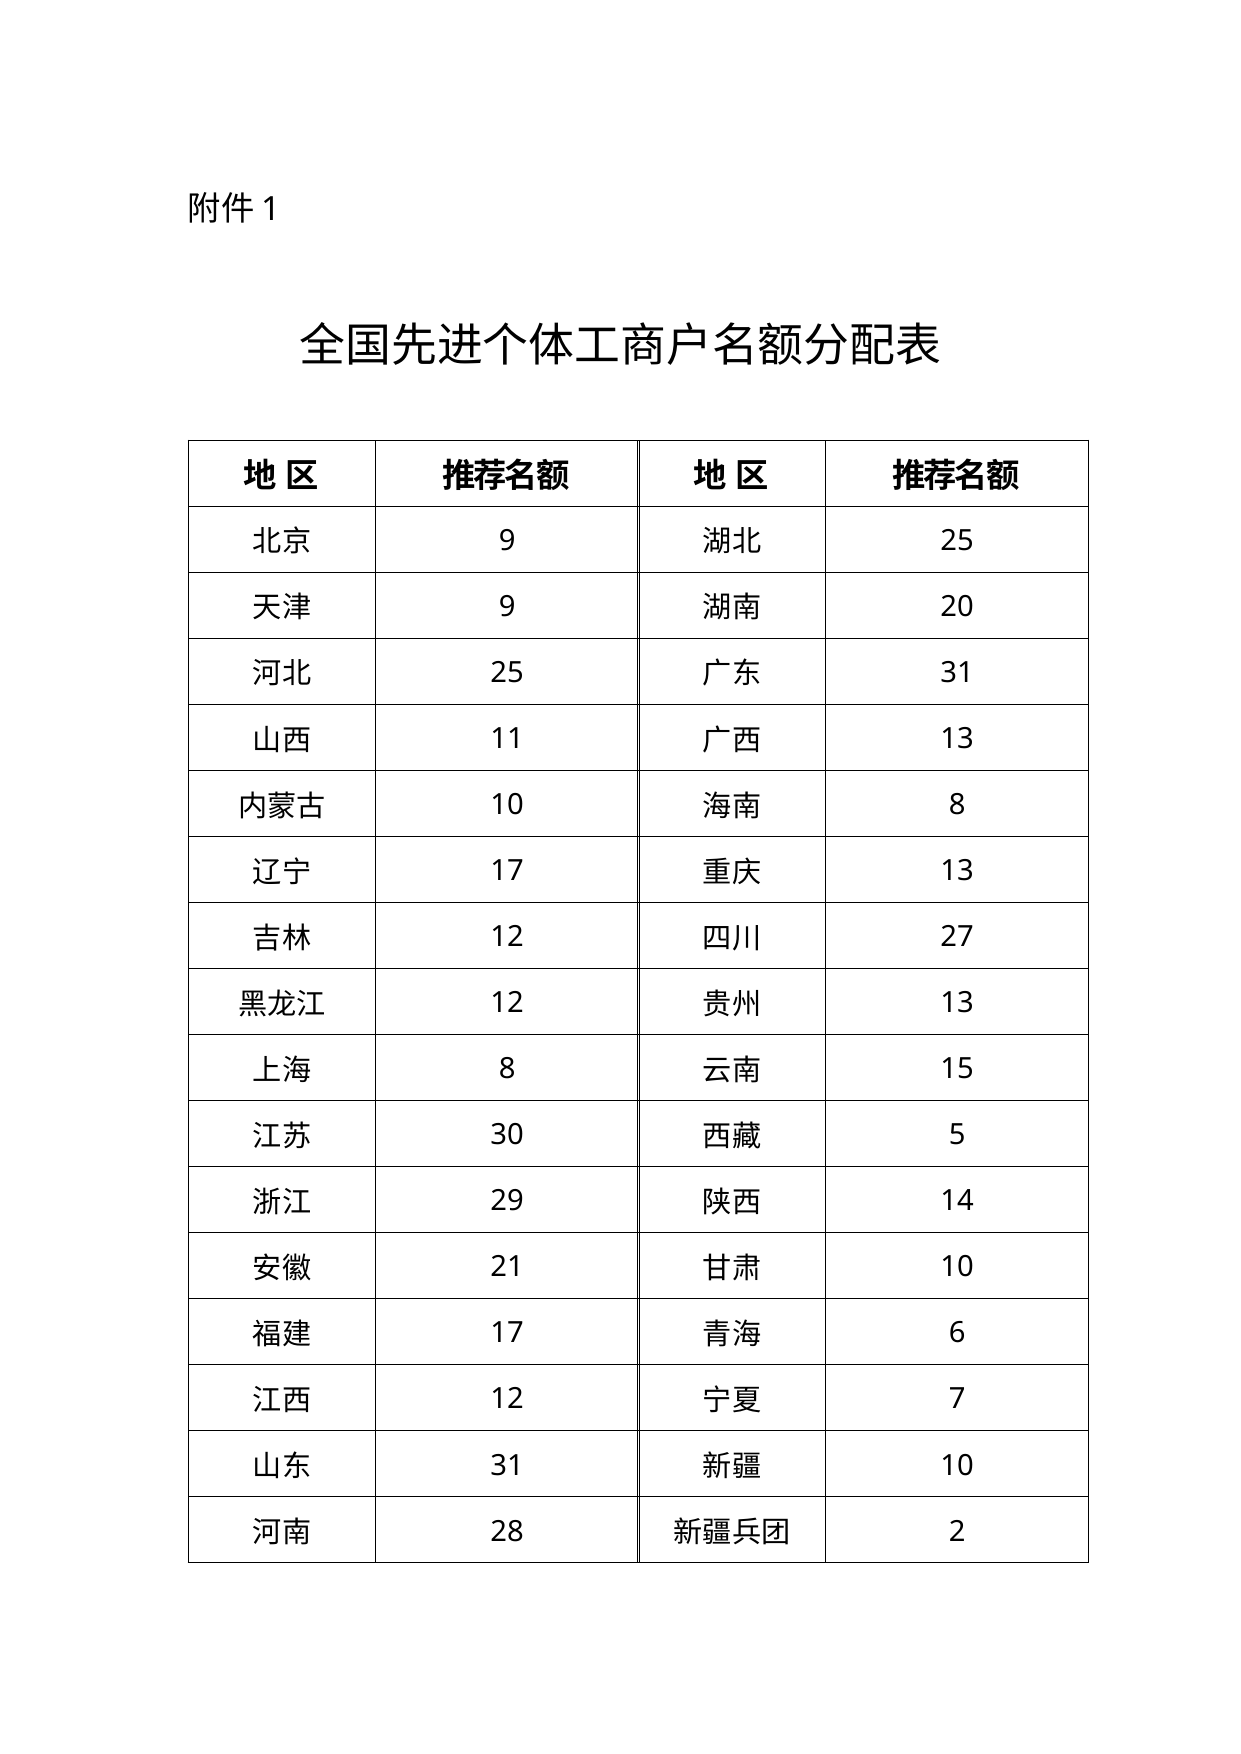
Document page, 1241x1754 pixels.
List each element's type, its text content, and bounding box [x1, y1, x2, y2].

table_cell 上海 [189, 1035, 375, 1100]
table_cell 12 [376, 903, 637, 968]
table_cell 13 [826, 705, 1088, 770]
table_cell 吉林 [189, 903, 375, 968]
table_cell 12 [376, 1365, 637, 1430]
table_header 地 区 [640, 441, 825, 506]
table_cell 29 [376, 1167, 637, 1232]
table_cell 甘肃 [640, 1233, 825, 1298]
table_cell 浙江 [189, 1167, 375, 1232]
table_cell 10 [826, 1233, 1088, 1298]
table_cell 27 [826, 903, 1088, 968]
table_cell 30 [376, 1101, 637, 1166]
table_cell 31 [826, 639, 1088, 704]
table_cell 安徽 [189, 1233, 375, 1298]
table_cell 江苏 [189, 1101, 375, 1166]
table_cell 江西 [189, 1365, 375, 1430]
table_cell 宁夏 [640, 1365, 825, 1430]
table_cell 重庆 [640, 837, 825, 902]
table_cell 10 [376, 771, 637, 836]
table_cell 北京 [189, 507, 375, 572]
table_cell 17 [376, 837, 637, 902]
table_header 地 区 [189, 441, 375, 506]
table_cell 7 [826, 1365, 1088, 1430]
table_cell 山东 [189, 1431, 375, 1496]
table_cell 17 [376, 1299, 637, 1364]
table_cell 31 [376, 1431, 637, 1496]
table_cell 8 [376, 1035, 637, 1100]
table_cell 28 [376, 1497, 637, 1562]
table_cell 21 [376, 1233, 637, 1298]
table_cell 6 [826, 1299, 1088, 1364]
table_cell 云南 [640, 1035, 825, 1100]
table_cell 西藏 [640, 1101, 825, 1166]
table_cell 河南 [189, 1497, 375, 1562]
table_cell 天津 [189, 573, 375, 638]
table_cell 8 [826, 771, 1088, 836]
table_cell 14 [826, 1167, 1088, 1232]
table_cell 新疆兵团 [640, 1497, 825, 1562]
text 全国先进个体工商户名额分配表 [187, 308, 1053, 374]
table_header 推荐名额 [826, 441, 1088, 506]
table_cell 内蒙古 [189, 771, 375, 836]
table_cell 新疆 [640, 1431, 825, 1496]
table_cell 辽宁 [189, 837, 375, 902]
table_cell 25 [376, 639, 637, 704]
table_cell 12 [376, 969, 637, 1034]
table_cell 四川 [640, 903, 825, 968]
table_cell 湖南 [640, 573, 825, 638]
table_cell 湖北 [640, 507, 825, 572]
table_cell 青海 [640, 1299, 825, 1364]
table_cell 11 [376, 705, 637, 770]
table_cell 9 [376, 573, 637, 638]
table_cell 10 [826, 1431, 1088, 1496]
table_cell 9 [376, 507, 637, 572]
table_cell 15 [826, 1035, 1088, 1100]
table_cell 13 [826, 837, 1088, 902]
table_cell 海南 [640, 771, 825, 836]
table_cell 福建 [189, 1299, 375, 1364]
table_cell 贵州 [640, 969, 825, 1034]
table_cell 20 [826, 573, 1088, 638]
table_cell 2 [826, 1497, 1088, 1562]
table_cell 广西 [640, 705, 825, 770]
table_cell 河北 [189, 639, 375, 704]
table_cell 山西 [189, 705, 375, 770]
table_cell 5 [826, 1101, 1088, 1166]
table_cell 25 [826, 507, 1088, 572]
table_header 推荐名额 [376, 441, 637, 506]
table_cell 黑龙江 [189, 969, 375, 1034]
table_cell 广东 [640, 639, 825, 704]
table_cell 陕西 [640, 1167, 825, 1232]
table_cell 13 [826, 969, 1088, 1034]
text 附件1 [187, 162, 1049, 235]
